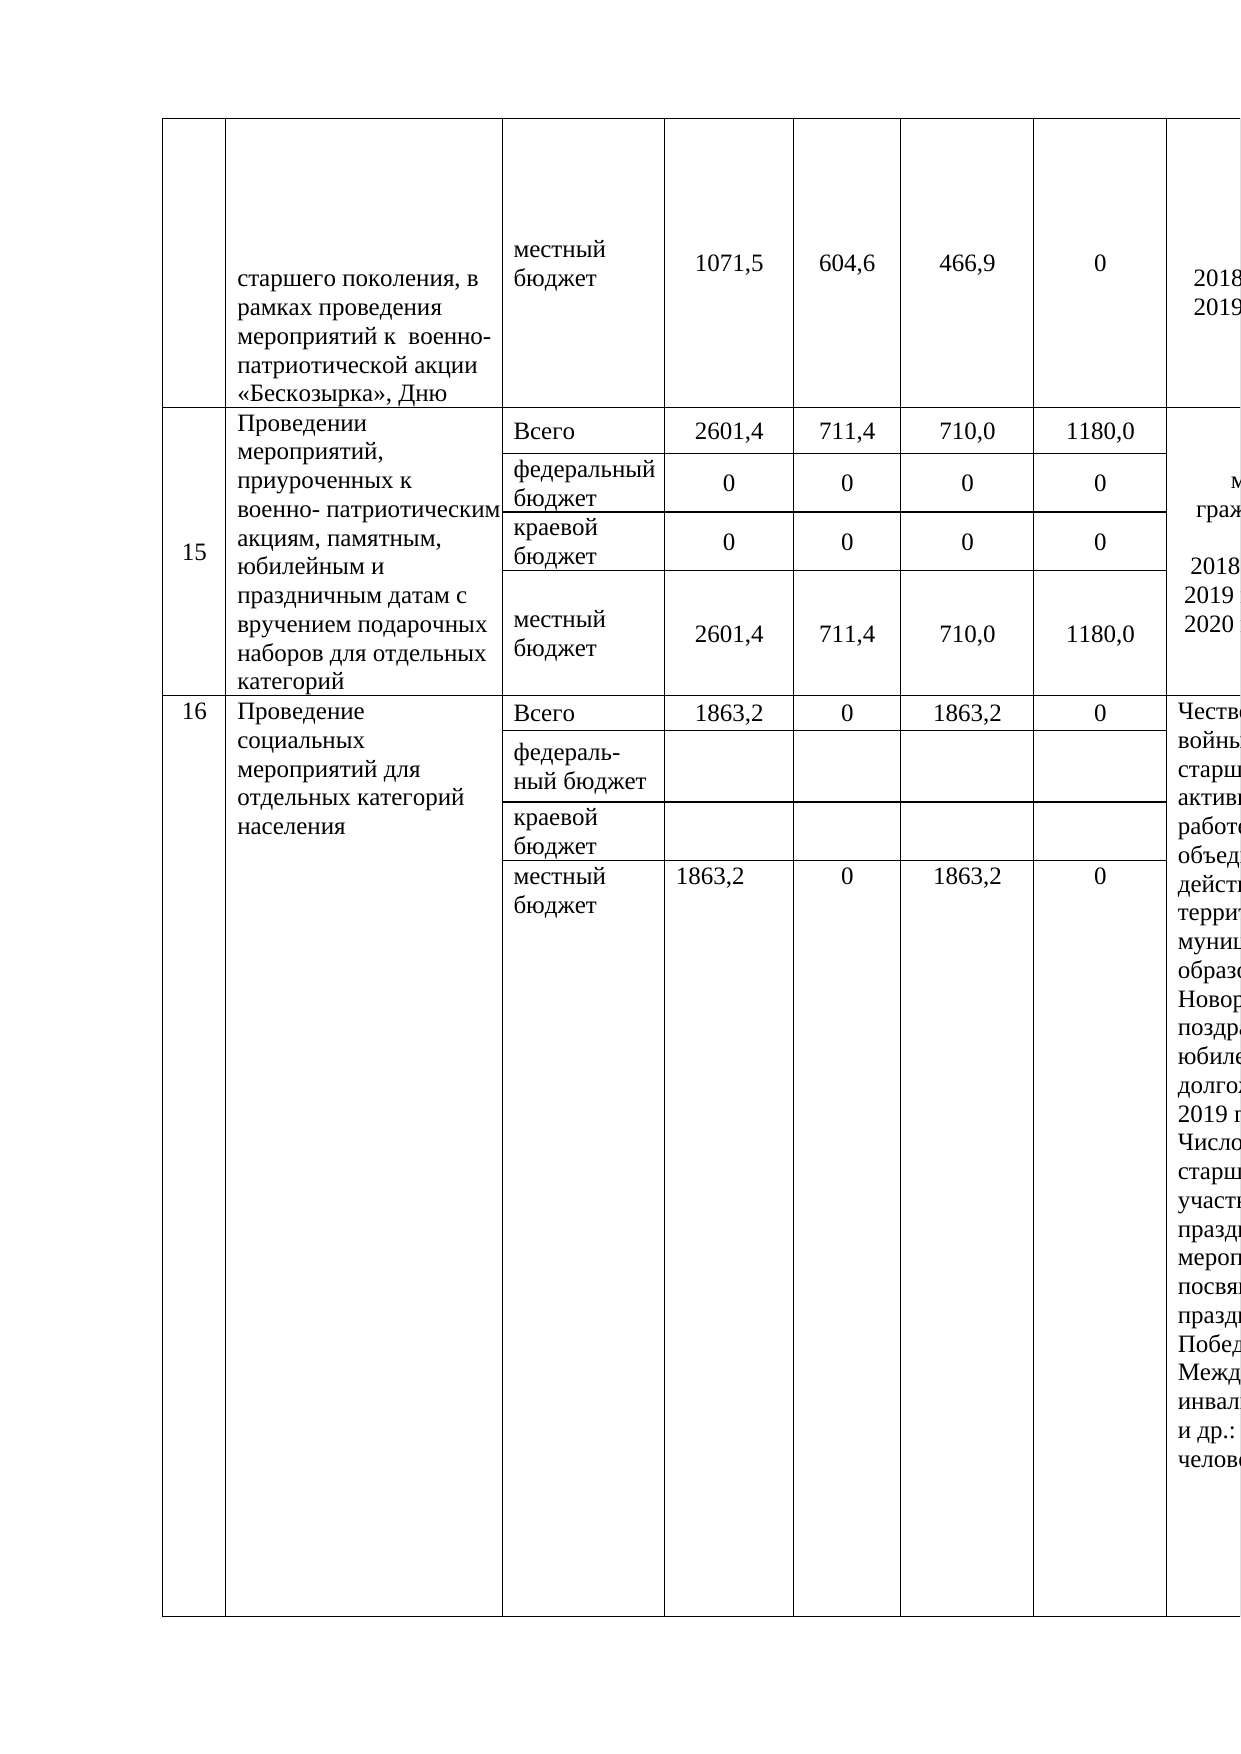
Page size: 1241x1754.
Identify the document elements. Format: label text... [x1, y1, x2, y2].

table_cell 0 [794, 861, 900, 1616]
table_cell 1071,5 [665, 119, 793, 407]
table_cell 1180,0 [1034, 571, 1166, 695]
table_cell 1863,2 [901, 861, 1033, 1616]
table_cell Всего [503, 408, 664, 453]
table_cell краевой бюджет [503, 803, 664, 860]
table_cell 0 [665, 454, 793, 511]
table_cell 0 [1034, 119, 1166, 407]
table_cell [1034, 731, 1166, 801]
table_cell [794, 803, 900, 860]
table_cell Проведение социальных мероприятий для отдельных категорий населения [226, 696, 502, 1616]
table_cell 1863,2 [901, 696, 1033, 729]
table_cell Всего [503, 696, 664, 729]
table_cell 604,6 [794, 119, 900, 407]
table_cell 0 [1034, 696, 1166, 729]
table_cell Проведении мероприятий, приуроченных к военно- патриотическим акциям, памятным, юбилейным и праздничным датам с вручением подарочных наборов для отдельных категорий [367, 408, 502, 511]
table_cell [794, 731, 900, 801]
table_cell 710,0 [901, 571, 1033, 695]
table_cell 2601,4 [665, 408, 793, 453]
table_cell 710,0 [901, 408, 1033, 453]
table_cell 466,9 [901, 119, 1033, 407]
table_cell местный бюджет [503, 861, 664, 1616]
table_cell 0 [794, 454, 900, 511]
table_cell [901, 803, 1033, 860]
table_cell 1863,2 [665, 861, 793, 1616]
table_cell 0 [901, 513, 1033, 570]
table_cell 0 [794, 696, 900, 729]
table_cell 711,4 [794, 571, 900, 695]
table_cell [1034, 803, 1166, 860]
table_cell 15 [163, 408, 225, 695]
table_cell 0 [901, 454, 1033, 511]
table_cell Чествование ветеранов войны и труда, граждан старшего поколения, активно участвующих в работе общественных объединений, действующих на территории муниципального образования город Новороссийск, поздравление с юбилейными датами долгожителей: 2019 год - 600 человек Число граждан старшего поколения – участников праздничных мероприятий, посвященных празднованию Дня Победы, Дня города, Международного Дня инвалидов, Нового года и др.: 2019 год -2000 человек [1167, 696, 1240, 1616]
table_cell местный бюджет [503, 571, 664, 695]
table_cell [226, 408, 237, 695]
table_cell федеральный бюджет [503, 454, 664, 511]
table_cell 0 [794, 513, 900, 570]
table_cell 0 [665, 513, 793, 570]
table_cell 0 [1034, 861, 1166, 1616]
table_cell 0 [1034, 454, 1166, 511]
table_cell Участие в мероприятиях гражданам старшего поколения, 2018 г.– 9870 человек 2019 г. –10000 человек 2020 г.– 11000 человек [1167, 408, 1240, 695]
table_cell федераль-ный бюджет [503, 731, 664, 801]
table_cell местный бюджет [503, 119, 664, 407]
table_cell краевой бюджет [503, 513, 664, 570]
table_cell 2601,4 [665, 571, 793, 695]
table_cell Проведении мероприятий, приуроченных к военно- патриотическим акциям, памятным, юбилейным и праздничным датам с вручением подарочных наборов для отдельных категорий [344, 512, 502, 695]
table_cell [665, 731, 793, 801]
table_cell [665, 803, 793, 860]
table_cell [901, 731, 1033, 801]
table_cell 1863,2 [665, 696, 793, 729]
table_cell 0 [1034, 513, 1166, 570]
table_cell 1180,0 [1034, 408, 1166, 453]
table_cell 16 [163, 696, 225, 1616]
table_cell 711,4 [794, 408, 900, 453]
